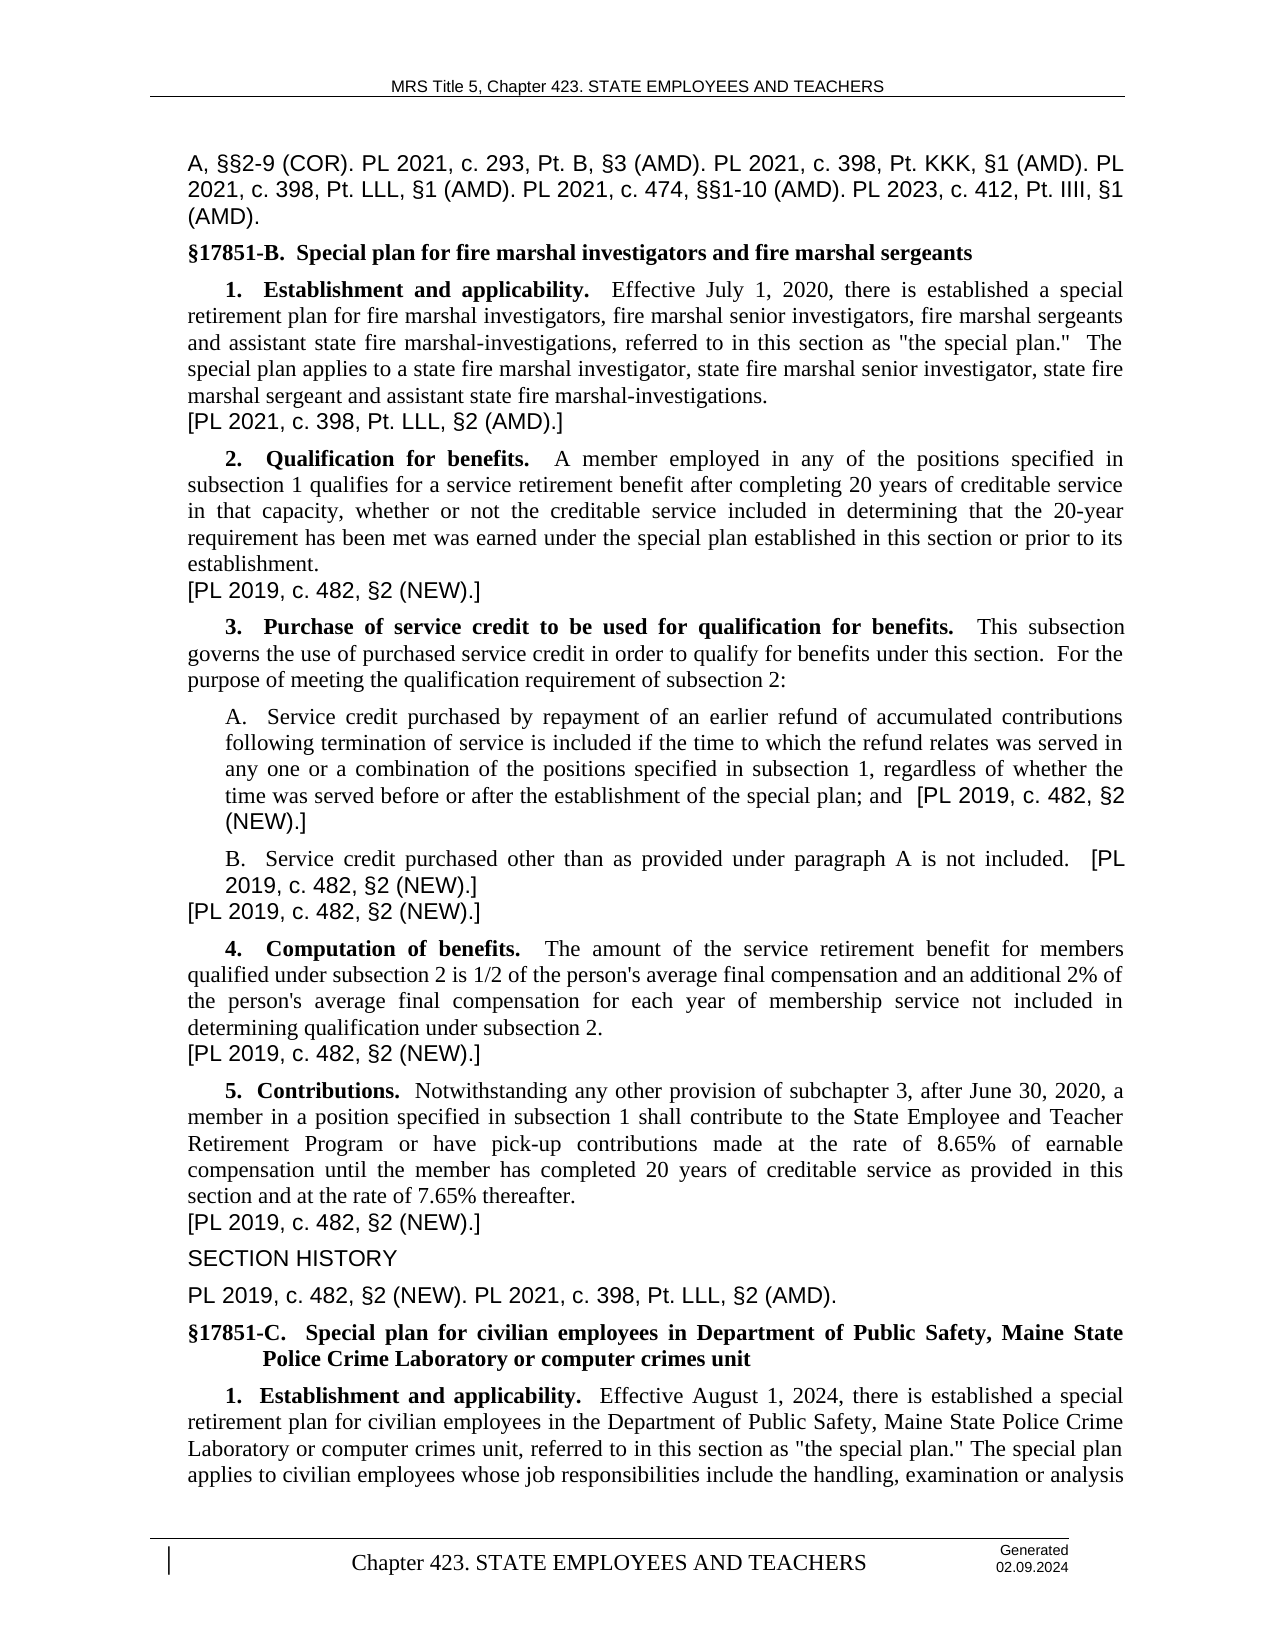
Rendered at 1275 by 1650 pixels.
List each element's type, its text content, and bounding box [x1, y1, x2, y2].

text [PL 2019, c. 482, §2 (NEW).] [187, 898, 1125, 924]
text 2. Qualification for benefits. A member employed in any of the positions specified in subsection 1 qualifies for a service retirement benefit after completing 20 years of creditable service in that capacity, whether or not the creditable service included in determining that the 20-year requirement has been met was earned under the special plan established in this section or prior to its establishment. [187, 445, 1125, 577]
text 3. Purchase of service credit to be used for qualification for benefits. This subsection governs the use of purchased service credit in order to qualify for benefits under this section. For the purpose of meeting the qualification requirement of subsection 2: [187, 613, 1125, 692]
text [PL 2019, c. 482, §2 (NEW).] [187, 1040, 1125, 1066]
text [187, 1382, 1125, 1487]
text §17851-B. Special plan for fire marshal investigators and fire marshal sergeants [187, 239, 1125, 266]
text A. Service credit purchased by repayment of an earlier refund of accumulated contributions following termination of service is included if the time to which the refund relates was served in any one or a combination of the positions specified in subsection 1, regardless of whether the time was served before or after the establishment of the special plan; and [PL 2019, c. 482, §2 (NEW).] [225, 703, 1125, 835]
text 4. Computation of benefits. The amount of the service retirement benefit for members qualified under subsection 2 is 1/2 of the person's average final compensation and an additional 2% of the person's average final compensation for each year of membership service not included in determining qualification under subsection 2. [187, 935, 1125, 1040]
text 5. Contributions. Notwithstanding any other provision of subchapter 3, after June 30, 2020, a member in a position specified in subsection 1 shall contribute to the State Employee and Teacher Retirement Program or have pick-up contributions made at the rate of 8.65% of earnable compensation until the member has completed 20 years of creditable service as provided in this section and at the rate of 7.65% thereafter. [187, 1077, 1125, 1209]
text B. Service credit purchased other than as provided under paragraph A is not included. [PL 2019, c. 482, §2 (NEW).] [225, 845, 1125, 898]
text [PL 2019, c. 482, §2 (NEW).] [187, 1209, 1125, 1235]
text [PL 2019, c. 482, §2 (NEW).] [187, 577, 1125, 603]
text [187, 150, 1125, 229]
text SECTION HISTORY [187, 1245, 1125, 1272]
text PL 2019, c. 482, §2 (NEW). PL 2021, c. 398, Pt. LLL, §2 (AMD). [187, 1282, 1125, 1308]
text §17851-C. Special plan for civilian employees in Department of Public Safety, Maine State Police Crime Laboratory or computer crimes unit [187, 1319, 1125, 1372]
text [PL 2021, c. 398, Pt. LLL, §2 (AMD).] [187, 408, 1125, 434]
text 1. Establishment and applicability. Effective July 1, 2020, there is established a special retirement plan for fire marshal investigators, fire marshal senior investigators, fire marshal sergeants and assistant state fire marshal-investigations, referred to in this section as "the special plan." The special plan applies to a state fire marshal investigator, state fire marshal senior investigator, state fire marshal sergeant and assistant state fire marshal-investigations. [187, 276, 1125, 408]
